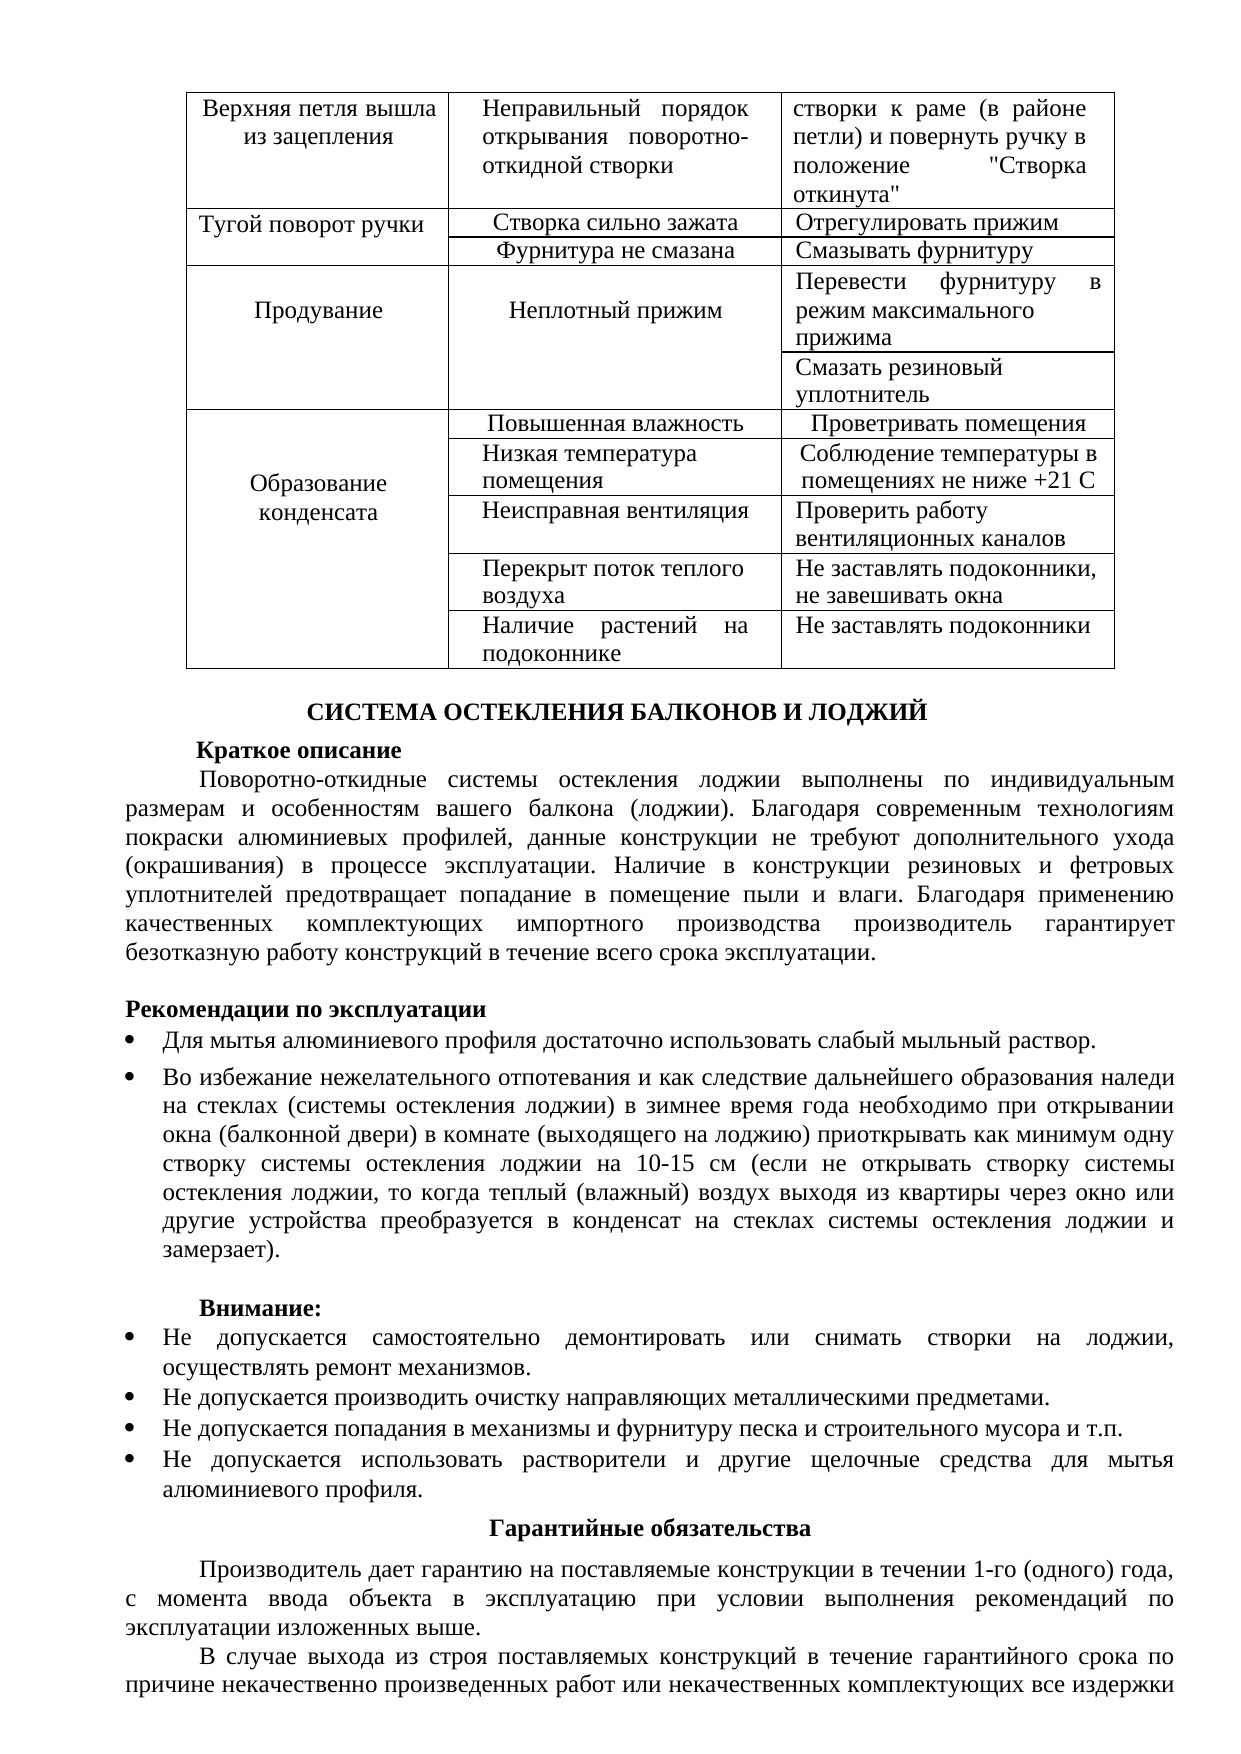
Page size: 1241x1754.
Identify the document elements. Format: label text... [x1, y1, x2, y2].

table_cell Не заставлять подоконники [782, 611, 1114, 668]
table_cell Отрегулировать прижим [782, 209, 1114, 236]
list Не допускается использовать растворители и другие щелочные средства для мытья алюминиевого профиля. [125, 1444, 1175, 1503]
subtitle Гарантийные обязательства [489, 1513, 1217, 1542]
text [125, 1641, 1175, 1698]
table_cell Перекрыт поток теплого воздуха [449, 554, 781, 610]
table_cell Смазывать фурнитуру [782, 238, 1114, 265]
table_cell Проверить работу вентиляционных каналов [782, 496, 1114, 552]
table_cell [187, 93, 448, 208]
table_cell Неплотный прижим [449, 266, 781, 409]
table_cell Повышенная влажность [449, 410, 781, 437]
table_cell [187, 610, 448, 668]
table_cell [449, 93, 781, 208]
table_cell Тугой поворот ручки [187, 209, 448, 265]
table_cell Смазать резиновый уплотнитель [782, 353, 1114, 409]
table_cell Наличие растений на подоконнике [449, 611, 781, 668]
text Поворотно-откидные системы остекления лоджии выполнены по индивидуальным размерам и особенностям вашего балкона (лоджии). Благодаря современным технологиям покраски алюминиевых профилей, данные конструкции не требуют дополнительного ухода (окрашивания) в процессе эксплуатации. Наличие в конструкции резиновых и фетровых уплотнителей предотвращает попадание в помещение пыли и влаги. Благодаря применению качественных комплектующих импортного производства производитель гарантирует безотказную работу конструкций в течение всего срока эксплуатации. [125, 764, 1175, 966]
subtitle Рекомендации по эксплуатации [125, 994, 1217, 1023]
table_cell Неисправная вентиляция [449, 496, 781, 552]
text Производитель дает гарантию на поставляемые конструкции в течении 1-го (одного) года, с момента ввода объекта в эксплуатацию при условии выполнения рекомендаций по эксплуатации изложенных выше. [125, 1554, 1175, 1641]
table_cell Проветривать помещения [782, 410, 1114, 437]
table_cell Фурнитура не смазана [449, 238, 781, 265]
table_cell Перевести фурнитуру в режим максимального прижима [782, 266, 1114, 351]
table_cell Створка сильно зажата [449, 209, 781, 236]
text СИСТЕМА ОСТЕКЛЕНИЯ БАЛКОНОВ И ЛОДЖИЙ [244, 697, 1072, 726]
subtitle Во избежание нежелательного отпотевания и как следствие дальнейшего образования наледи на стеклах (системы остекления лоджии) в зимнее время года необходимо при открывании окна (балконной двери) в комнате (выходящего на лоджию) приоткрывать как минимум одну створку системы остекления лоджии на 10-15 см (если не открывать створку системы остекления лоджии, то когда теплый (влажный) воздух выходя из квартиры через окно или другие устройства преобразуется в конденсат на стеклах системы остекления лоджии и замерзает). [125, 1062, 1176, 1263]
table_cell Соблюдение температуры в помещениях не ниже +21 С [782, 439, 1114, 495]
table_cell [782, 93, 1114, 208]
table_cell Низкая температура помещения [449, 439, 781, 495]
table_cell Не заставлять подоконники, не завешивать окна [782, 554, 1114, 610]
subtitle Краткое описание [102, 736, 1199, 764]
list Не допускается самостоятельно демонтировать или снимать створки на лоджии, осуществлять ремонт механизмов. [125, 1322, 1175, 1381]
table_cell Продувание [187, 266, 448, 409]
table_cell Образование конденсата [187, 410, 448, 610]
list Не допускается попадания в механизмы и фурнитуру песка и строительного мусора и т.п. [125, 1413, 1217, 1442]
list Не допускается производить очистку направляющих металлическими предметами. [125, 1382, 1217, 1411]
list Для мытья алюминиевого профиля достаточно использовать слабый мыльный раствор. [125, 1025, 1217, 1054]
text Внимание: [199, 1293, 1217, 1322]
